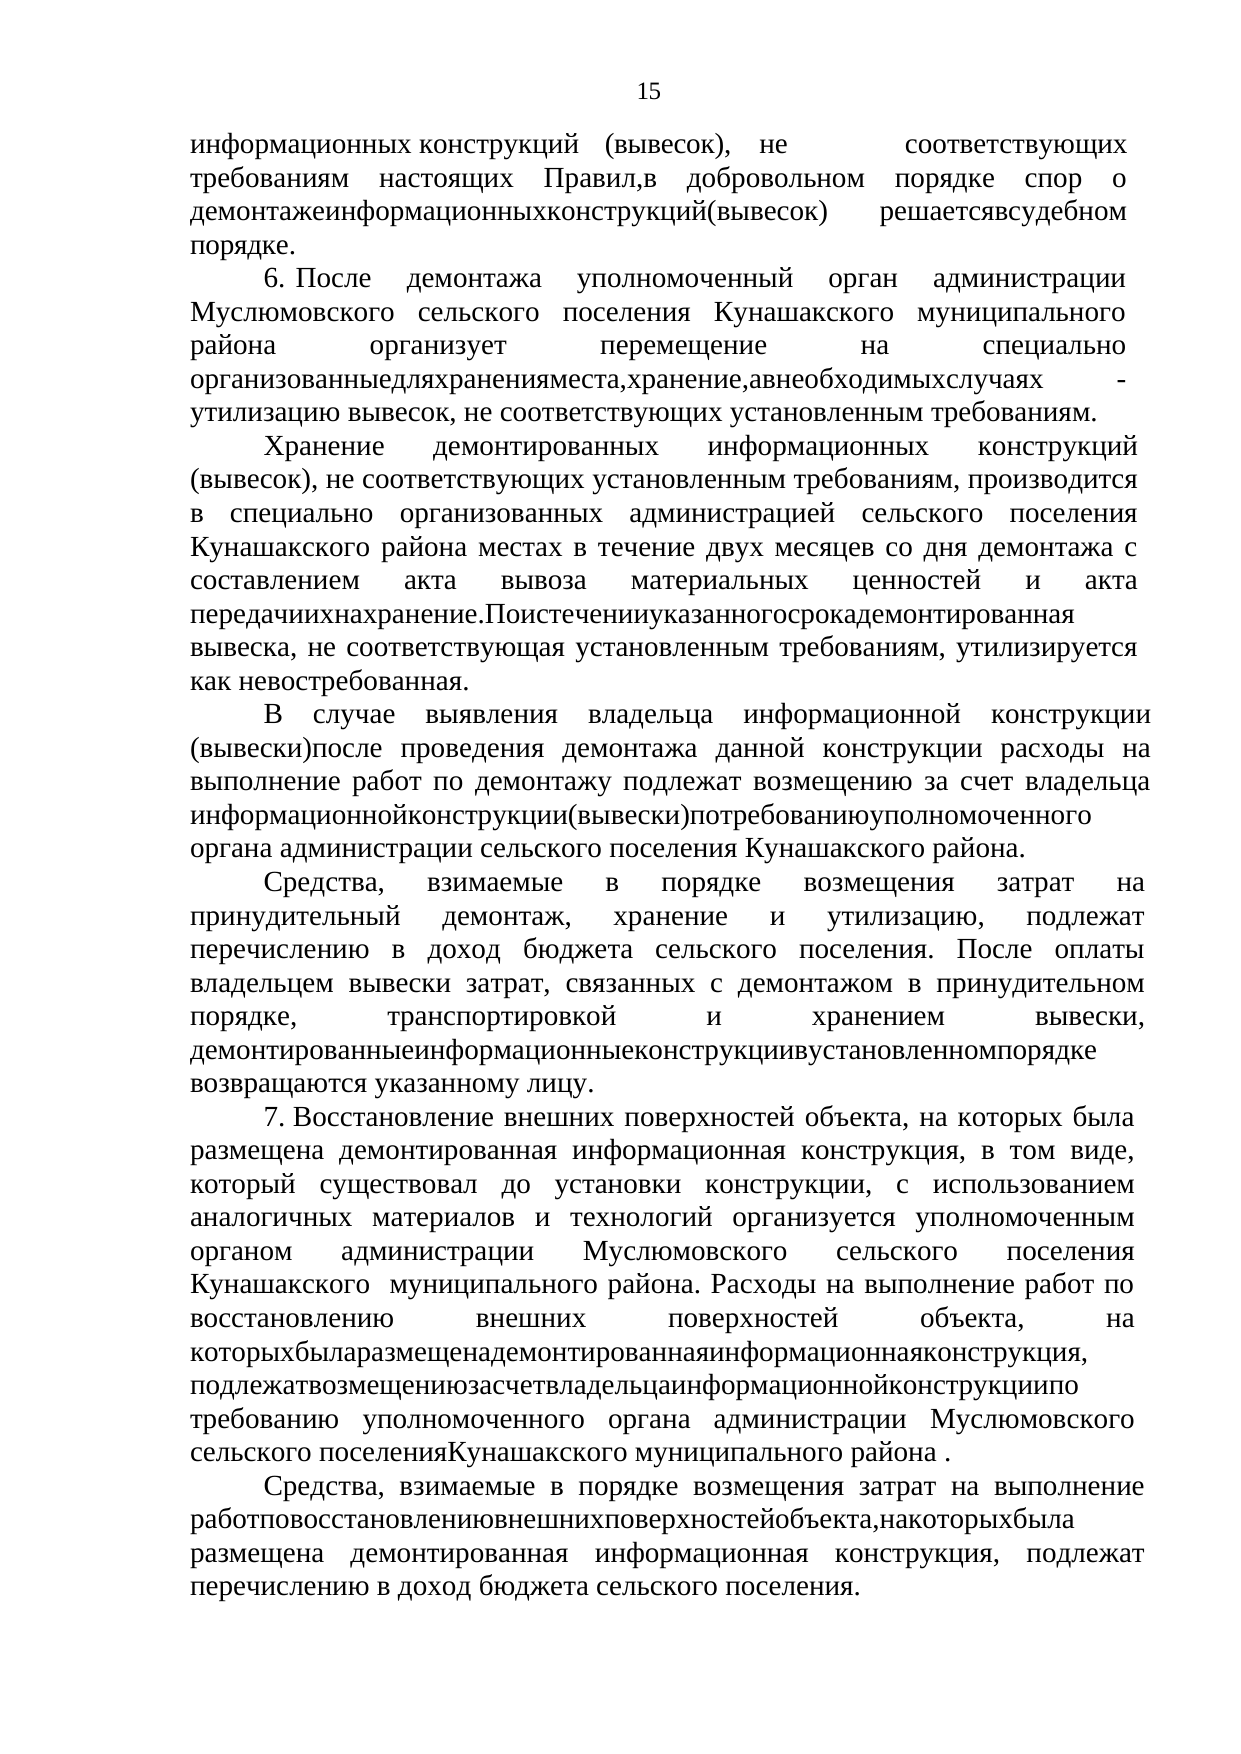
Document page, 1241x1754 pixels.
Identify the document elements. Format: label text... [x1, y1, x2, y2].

text информационных конструкций (вывесок), не соответствующих требованиям настоящих Правил,в добровольном порядке спор о демонтажеинформационныхконструкций(вывесок) решаетсявсудебном порядке. [190, 126, 1127, 260]
text Средства, взимаемые в порядке возмещения затрат на выполнение работповосстановлениювнешнихповерхностейобъекта,накоторыхбыла размещена демонтированная информационная конструкция, подлежат перечислению в доход бюджета сельского поселения. [190, 1468, 1146, 1602]
list После демонтажа уполномоченный орган администрации Муслюмовского сельского поселения Кунашакского муниципального района организует перемещение на специально организованныедляхраненияместа,хранение,авнеобходимыхслучаях - утилизацию вывесок, не соответствующих установленным требованиям. [190, 260, 1127, 428]
list Восстановление внешних поверхностей объекта, на которых была размещена демонтированная информационная конструкция, в том виде, который существовал до установки конструкции, с использованием аналогичных материалов и технологий организуется уполномоченным органом администрации Муслюмовского сельского поселения Кунашакского муниципального района. Расходы на выполнение работ по восстановлению внешних поверхностей объекта, на которыхбыларазмещенадемонтированнаяинформационнаяконструкция, подлежатвозмещениюзасчетвладельцаинформационнойконструкциипо требованию уполномоченного органа администрации Муслюмовского сельского поселенияКунашакского муниципального района . [190, 1099, 1135, 1468]
text Хранение демонтированных информационных конструкций (вывесок), не соответствующих установленным требованиям, производится в специально организованных администрацией сельского поселения Кунашакского района местах в течение двух месяцев со дня демонтажа с составлением акта вывоза материальных ценностей и акта передачиихнахранение.Поистеченииуказанногосрокадемонтированная вывеска, не соответствующая установленным требованиям, утилизируется как невостребованная. [190, 428, 1138, 696]
text В случае выявления владельца информационной конструкции (вывески)после проведения демонтажа данной конструкции расходы на выполнение работ по демонтажу подлежат возмещению за счет владельца информационнойконструкции(вывески)потребованиюуполномоченного органа администрации сельского поселения Кунашакского района. [190, 696, 1152, 864]
text Средства, взимаемые в порядке возмещения затрат на принудительный демонтаж, хранение и утилизацию, подлежат перечислению в доход бюджета сельского поселения. После оплаты владельцем вывески затрат, связанных с демонтажом в принудительном порядке, транспортировкой и хранением вывески, демонтированныеинформационныеконструкциивустановленномпорядке возвращаются указанному лицу. [190, 864, 1146, 1099]
